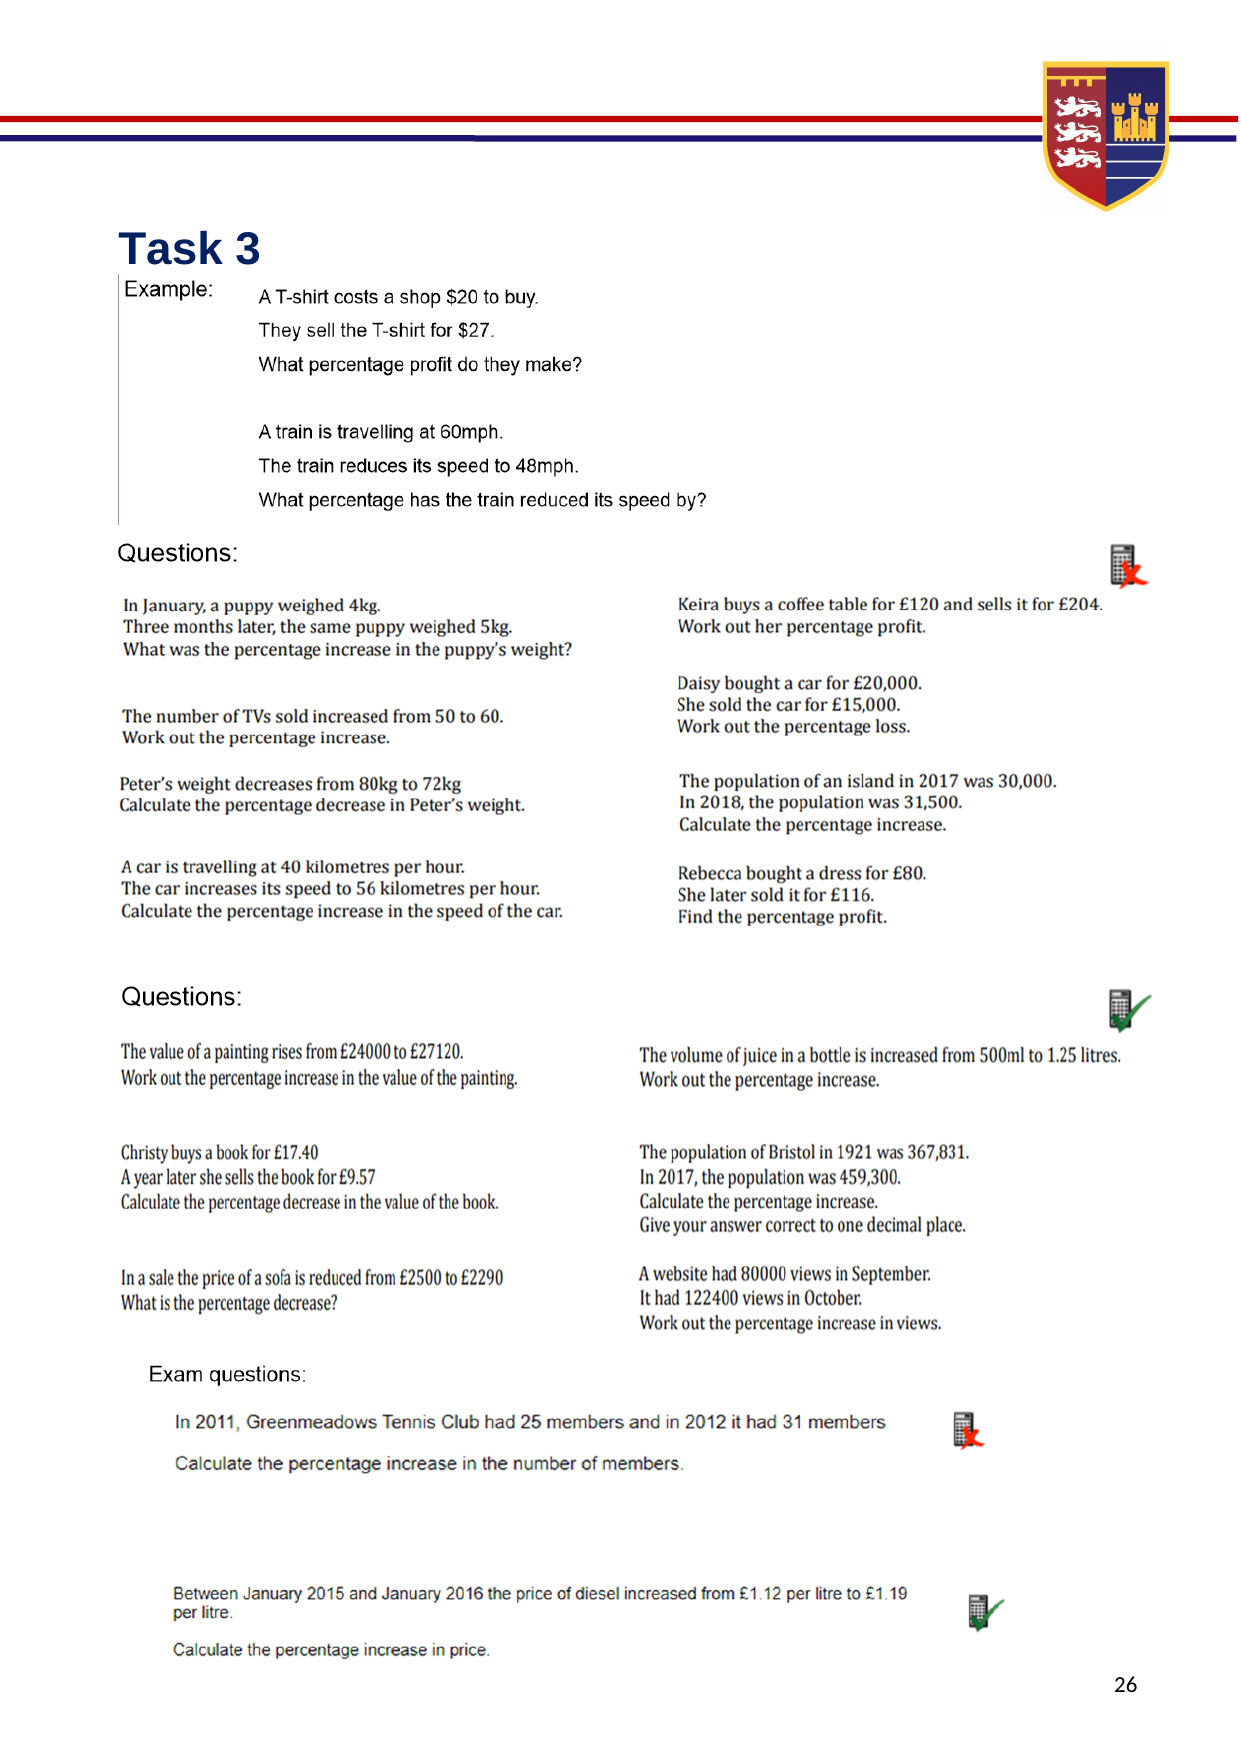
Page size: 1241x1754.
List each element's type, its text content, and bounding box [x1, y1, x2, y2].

picture [1042, 43, 1169, 213]
picture [116, 981, 1164, 1674]
picture [118, 541, 1160, 937]
picture [118, 274, 729, 525]
text Task 3 [118, 222, 1137, 274]
